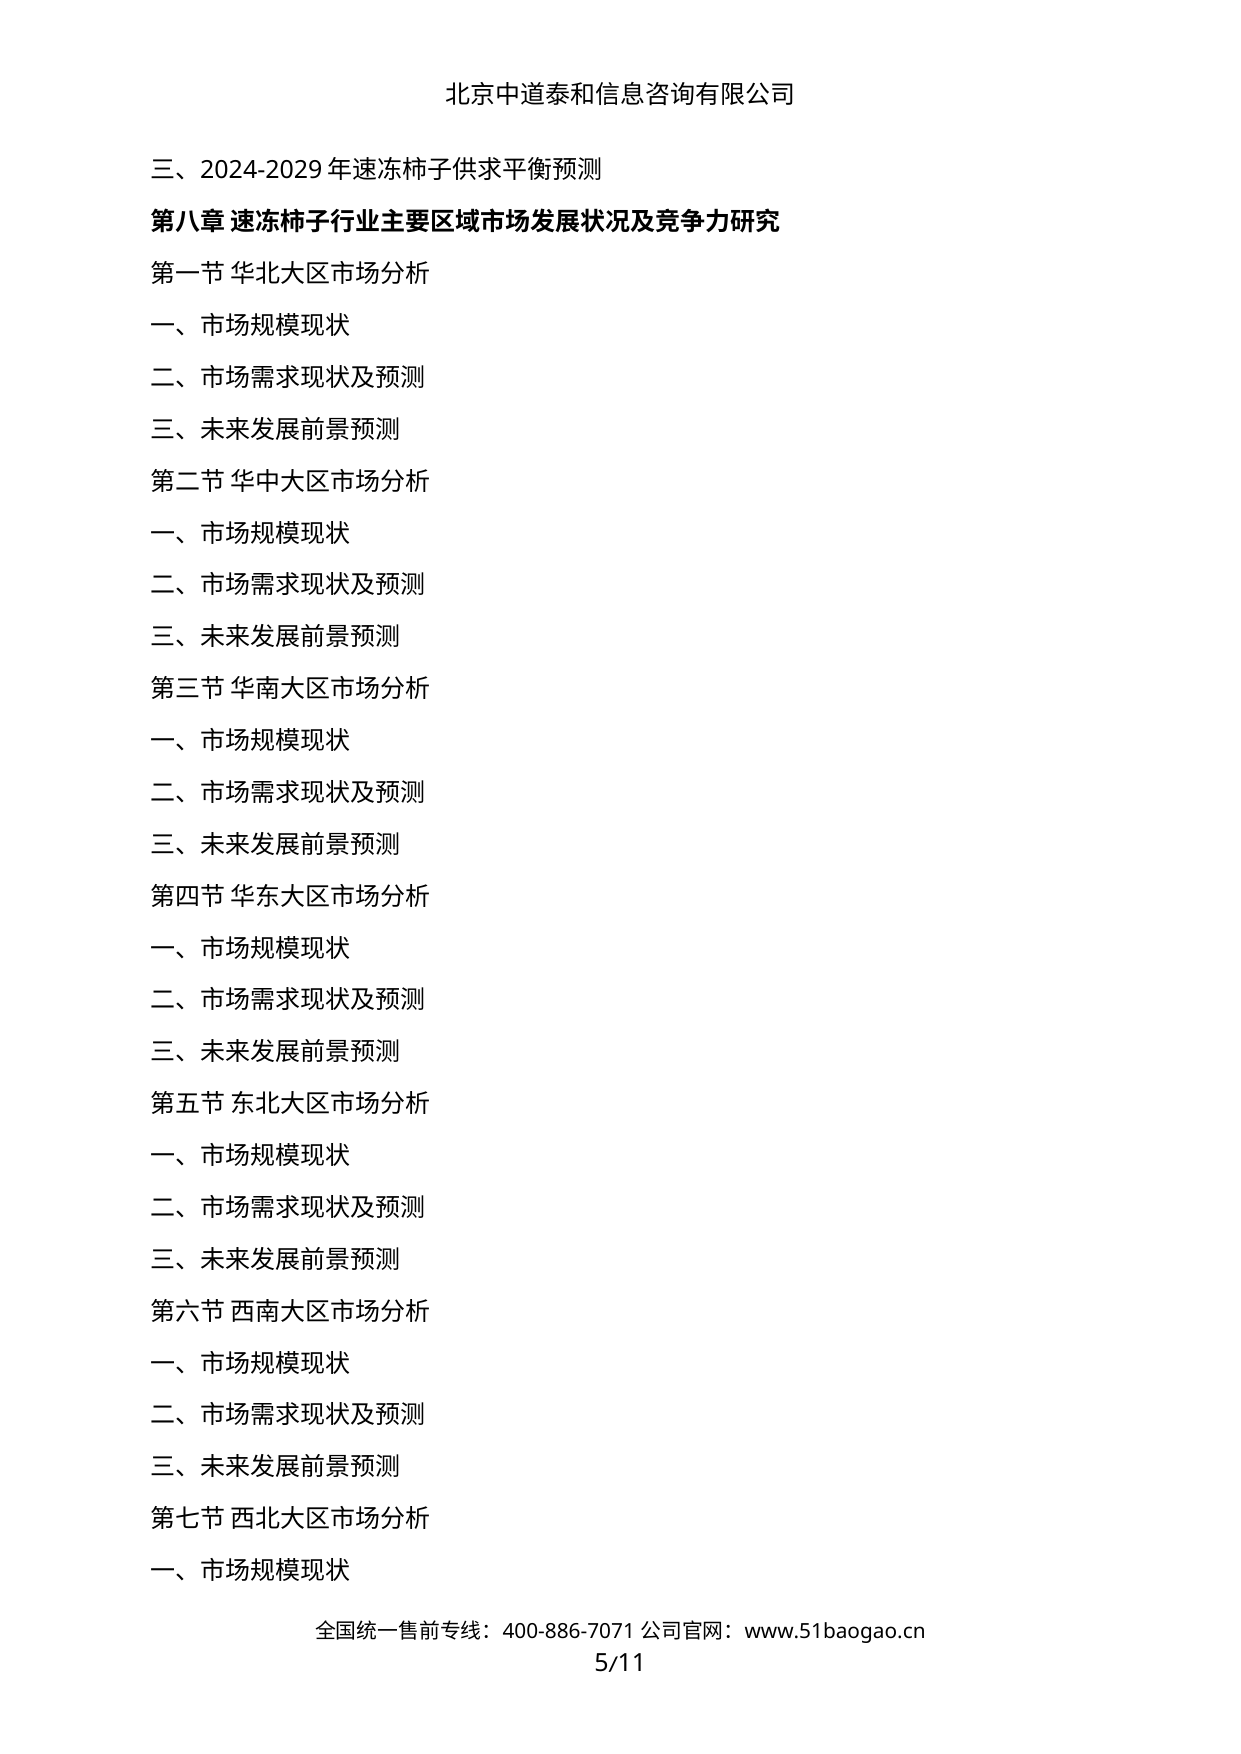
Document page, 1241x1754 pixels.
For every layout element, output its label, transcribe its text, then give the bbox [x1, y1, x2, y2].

text 三、未来发展前景预测 [150, 1239, 1090, 1276]
text 三、2024-2029年速冻柿子供求平衡预测 [150, 150, 1090, 186]
text 一、市场规模现状 [150, 1551, 1090, 1587]
text 二、市场需求现状及预测 [150, 772, 1090, 809]
text 一、市场规模现状 [150, 928, 1090, 964]
text 三、未来发展前景预测 [150, 824, 1090, 861]
text 三、未来发展前景预测 [150, 409, 1090, 446]
text 一、市场规模现状 [150, 513, 1090, 549]
text 二、市场需求现状及预测 [150, 565, 1090, 601]
text 第三节 华南大区市场分析 [150, 669, 1090, 705]
text 三、未来发展前景预测 [150, 1032, 1090, 1068]
text 第八章 速冻柿子行业主要区域市场发展状况及竞争力研究 [150, 202, 1090, 238]
text 三、未来发展前景预测 [150, 1447, 1090, 1483]
text 三、未来发展前景预测 [150, 617, 1090, 653]
text 第二节 华中大区市场分析 [150, 461, 1090, 497]
text 二、市场需求现状及预测 [150, 357, 1090, 394]
text 第一节 华北大区市场分析 [150, 254, 1090, 290]
text 二、市场需求现状及预测 [150, 980, 1090, 1016]
text 二、市场需求现状及预测 [150, 1395, 1090, 1431]
text 一、市场规模现状 [150, 1136, 1090, 1172]
text 第七节 西北大区市场分析 [150, 1499, 1090, 1535]
text 一、市场规模现状 [150, 306, 1090, 342]
text 第六节 西南大区市场分析 [150, 1291, 1090, 1327]
text 第四节 华东大区市场分析 [150, 876, 1090, 912]
text 一、市场规模现状 [150, 1343, 1090, 1379]
text 第五节 东北大区市场分析 [150, 1084, 1090, 1120]
text 二、市场需求现状及预测 [150, 1187, 1090, 1224]
text 一、市场规模现状 [150, 721, 1090, 757]
